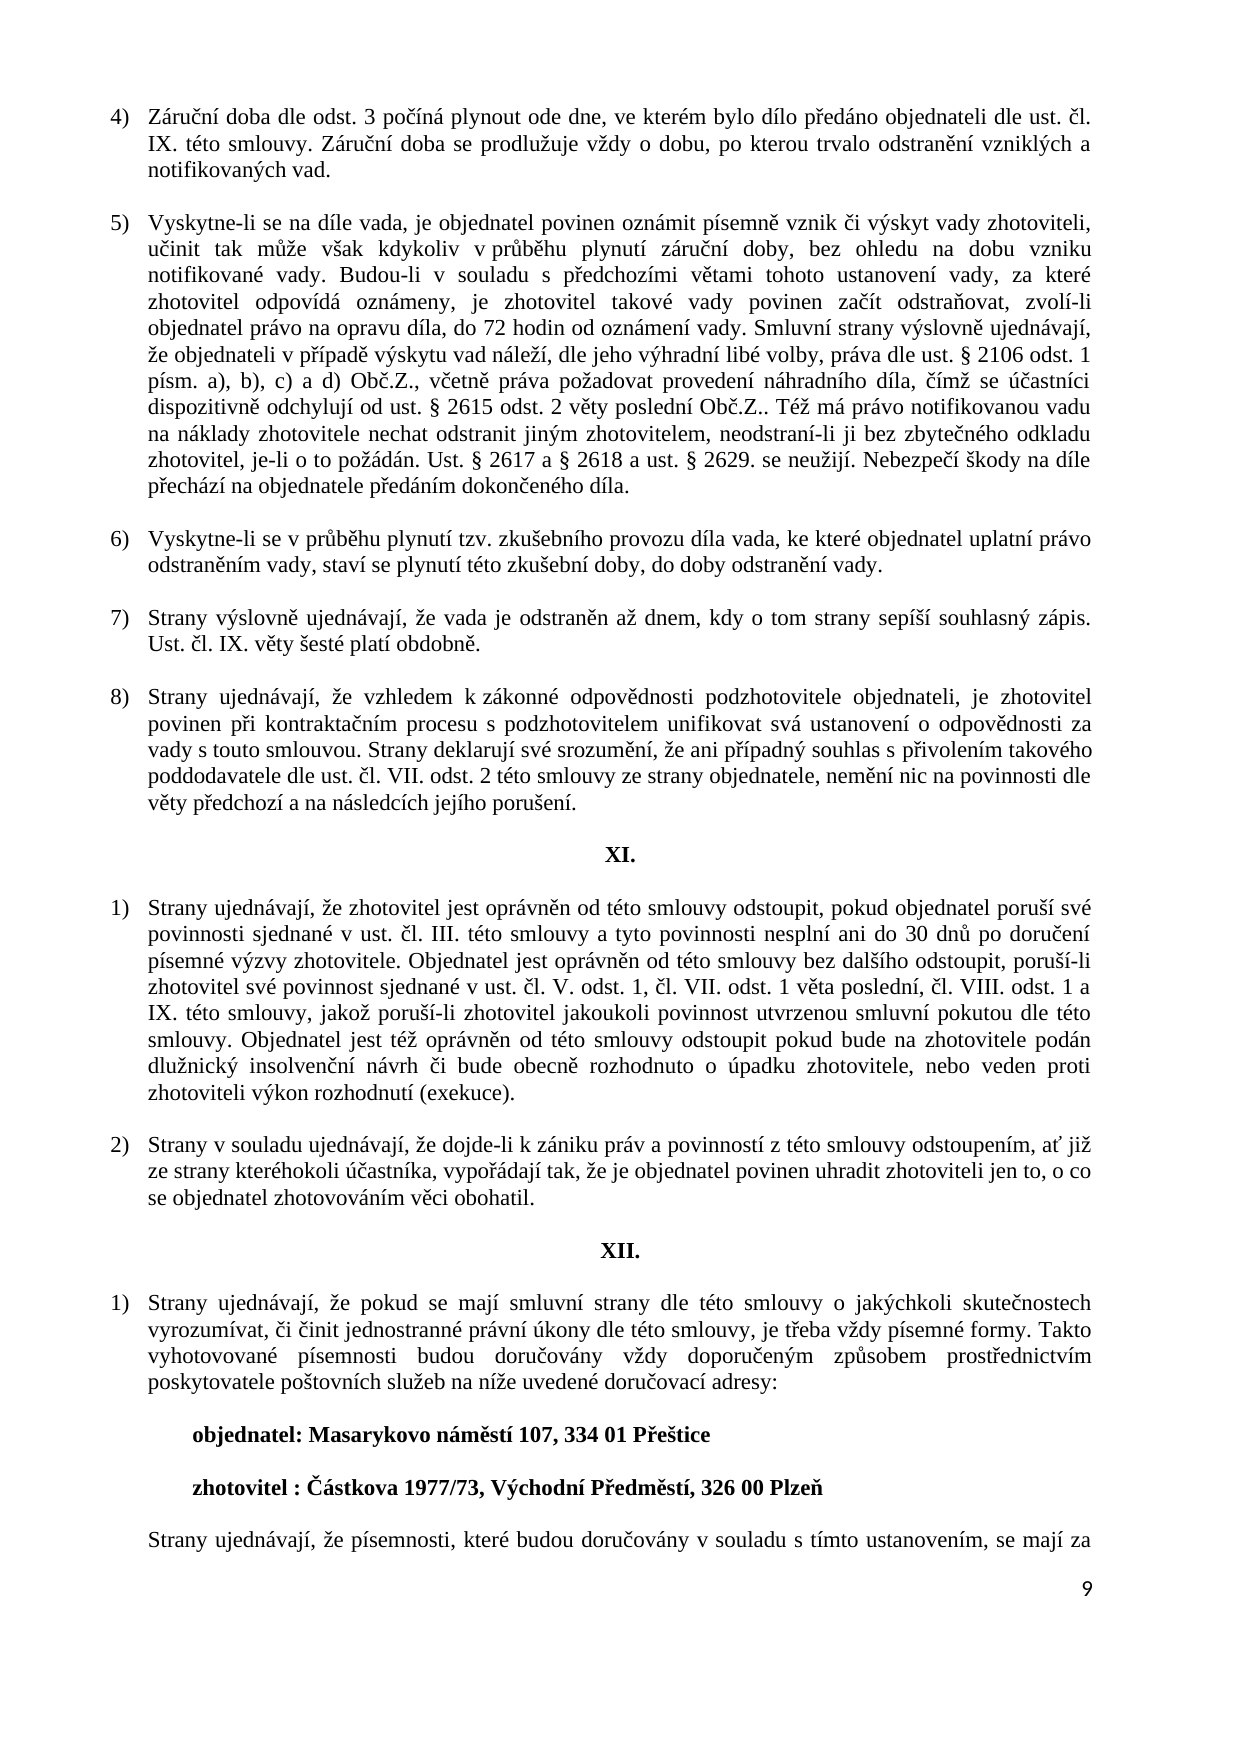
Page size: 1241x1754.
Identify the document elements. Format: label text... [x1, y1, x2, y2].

text objednatel: Masarykovo náměstí 107, 334 01 Přeštice [192, 1421, 1093, 1447]
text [148, 1527, 1093, 1553]
list Strany v souladu ujednávají, že dojde-li k zániku práv a povinností z této smlouvy odstoupením, ať již ze strany kteréhokoli účastníka, vypořádají tak, že je objednatel povinen uhradit zhotoviteli jen to, o co se objednatel zhotovováním věci obohatil. [110, 1131, 1093, 1210]
text zhotovitel : Částkova 1977/73, Východní Předměstí, 326 00 Plzeň [192, 1474, 1093, 1500]
list Záruční doba dle odst. 3 počíná plynout ode dne, ve kterém bylo dílo předáno objednateli dle ust. čl. IX. této smlouvy. Záruční doba se prodlužuje vždy o dobu, po kterou trvalo odstranění vzniklých a notifikovaných vad. [110, 103, 1093, 182]
list Strany ujednávají, že pokud se mají smluvní strany dle této smlouvy o jakýchkoli skutečnostech vyrozumívat, či činit jednostranné právní úkony dle této smlouvy, je třeba vždy písemné formy. Takto vyhotovované písemnosti budou doručovány vždy doporučeným způsobem prostřednictvím poskytovatele poštovních služeb na níže uvedené doručovací adresy: [110, 1289, 1093, 1395]
list Vyskytne-li se na díle vada, je objednatel povinen oznámit písemně vznik či výskyt vady zhotoviteli, učinit tak může však kdykoliv v průběhu plynutí záruční doby, bez ohledu na dobu vzniku notifikované vady. Budou-li v souladu s předchozími větami tohoto ustanovení vady, za které zhotovitel odpovídá oznámeny, je zhotovitel takové vady povinen začít odstraňovat, zvolí-li objednatel právo na opravu díla, do 72 hodin od oznámení vady. Smluvní strany výslovně ujednávají, že objednateli v případě výskytu vad náleží, dle jeho výhradní libé volby, práva dle ust. § 2106 odst. 1 písm. a), b), c) a d) Obč.Z., včetně práva požadovat provedení náhradního díla, čímž se účastníci dispozitivně odchylují od ust. § 2615 odst. 2 věty poslední Obč.Z.. Též má právo notifikovanou vadu na náklady zhotovitele nechat odstranit jiným zhotovitelem, neodstraní-li ji bez zbytečného odkladu zhotovitel, je-li o to požádán. Ust. § 2617 a § 2618 a ust. § 2629. se neužijí. Nebezpečí škody na díle přechází na objednatele předáním dokončeného díla. [110, 209, 1093, 499]
list Strany ujednávají, že zhotovitel jest oprávněn od této smlouvy odstoupit, pokud objednatel poruší své povinnosti sjednané v ust. čl. III. této smlouvy a tyto povinnosti nesplní ani do 30 dnů po doručení písemné výzvy zhotovitele. Objednatel jest oprávněn od této smlouvy bez dalšího odstoupit, poruší-li zhotovitel své povinnost sjednané v ust. čl. V. odst. 1, čl. VII. odst. 1 věta poslední, čl. VIII. odst. 1 a IX. této smlouvy, jakož poruší-li zhotovitel jakoukoli povinnost utvrzenou smluvní pokutou dle této smlouvy. Objednatel jest též oprávněn od této smlouvy odstoupit pokud bude na zhotovitele podán dlužnický insolvenční návrh či bude obecně rozhodnuto o úpadku zhotovitele, nebo veden proti zhotoviteli výkon rozhodnutí (exekuce). [110, 894, 1093, 1105]
list Vyskytne-li se v průběhu plynutí tzv. zkušebního provozu díla vada, ke které objednatel uplatní právo odstraněním vady, staví se plynutí této zkušební doby, do doby odstranění vady. [110, 525, 1093, 578]
list Strany výslovně ujednávají, že vada je odstraněn až dnem, kdy o tom strany sepíší souhlasný zápis. Ust. čl. IX. věty šesté platí obdobně. [110, 604, 1093, 657]
text XII. [148, 1237, 1093, 1263]
text XI. [148, 841, 1093, 868]
list Strany ujednávají, že vzhledem k zákonné odpovědnosti podzhotovitele objednateli, je zhotovitel povinen při kontraktačním procesu s podzhotovitelem unifikovat svá ustanovení o odpovědnosti za vady s touto smlouvou. Strany deklarují své srozumění, že ani případný souhlas s přivolením takového poddodavatele dle ust. čl. VII. odst. 2 této smlouvy ze strany objednatele, nemění nic na povinnosti dle věty předchozí a na následcích jejího porušení. [110, 683, 1093, 815]
